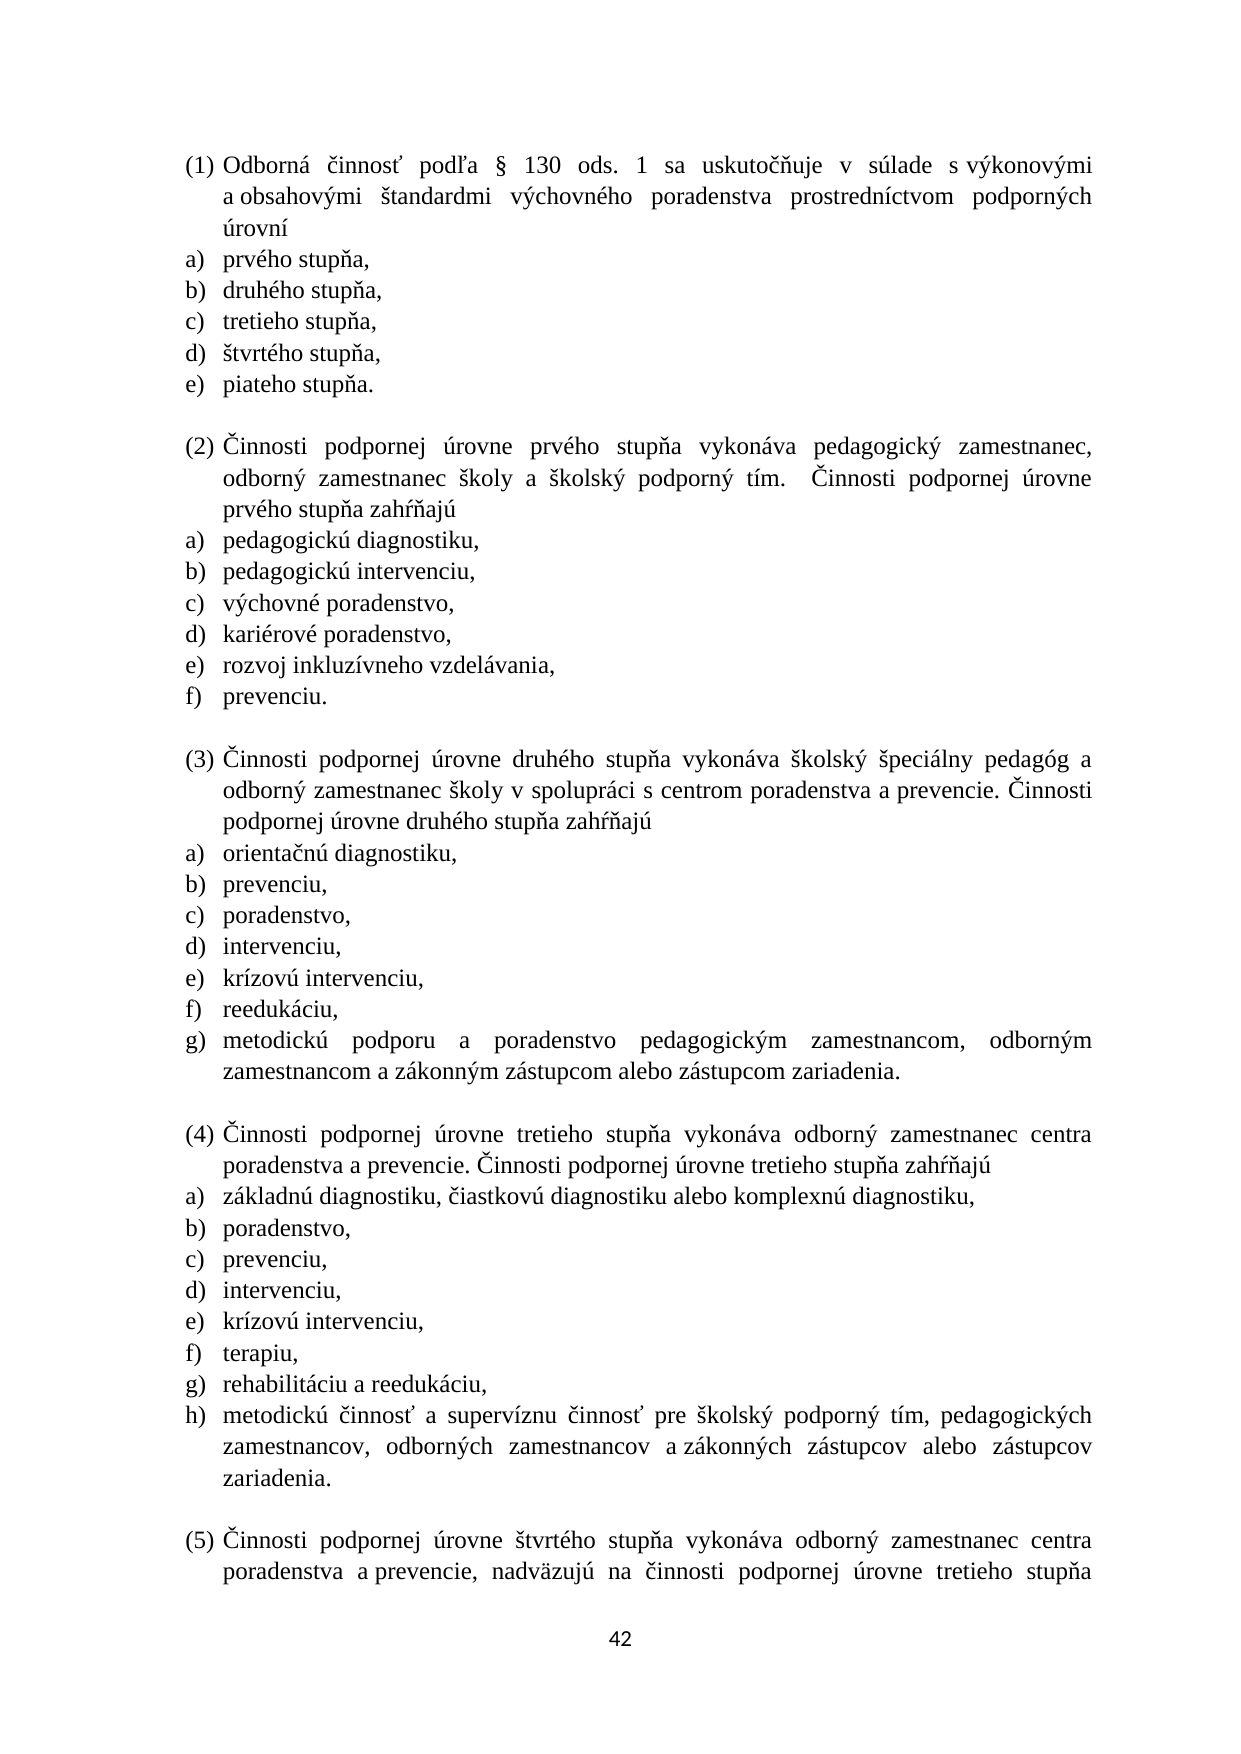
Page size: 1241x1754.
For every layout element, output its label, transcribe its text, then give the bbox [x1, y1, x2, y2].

list výchovné poradenstvo, [185, 585, 1093, 616]
list Činnosti podpornej úrovne prvého stupňa vykonáva pedagogický zamestnanec, odborný zamestnanec školy a školský podporný tím. Činnosti podpornej úrovne prvého stupňa zahŕňajú [185, 429, 1093, 523]
list rehabilitáciu a reedukáciu, [185, 1366, 1093, 1398]
list intervenciu, [185, 1273, 1093, 1304]
list prevenciu. [185, 679, 1093, 710]
list pedagogickú intervenciu, [185, 554, 1093, 585]
list základnú diagnostiku, čiastkovú diagnostiku alebo komplexnú diagnostiku, [185, 1179, 1093, 1210]
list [185, 1523, 1093, 1585]
list rozvoj inkluzívneho vzdelávania, [185, 648, 1093, 679]
list Činnosti podpornej úrovne druhého stupňa vykonáva školský špeciálny pedagóg a odborný zamestnanec školy v spolupráci s centrom poradenstva a prevencie. Činnosti podpornej úrovne druhého stupňa zahŕňajú [185, 741, 1093, 835]
list štvrtého stupňa, [185, 335, 1093, 366]
list kariérové poradenstvo, [185, 616, 1093, 648]
list pedagogickú diagnostiku, [185, 523, 1093, 554]
list prevenciu, [185, 1241, 1093, 1273]
list terapiu, [185, 1335, 1093, 1366]
list prvého stupňa, [185, 241, 1093, 273]
list krízovú intervenciu, [185, 960, 1093, 991]
list orientačnú diagnostiku, [185, 835, 1093, 866]
list prevenciu, [185, 866, 1093, 898]
list krízovú intervenciu, [185, 1304, 1093, 1335]
list intervenciu, [185, 929, 1093, 960]
list piateho stupňa. [185, 366, 1093, 398]
list reedukáciu, [185, 991, 1093, 1023]
list tretieho stupňa, [185, 304, 1093, 335]
list Odborná činnosť podľa § 130 ods. 1 sa uskutočňuje v súlade s výkonovými a obsahovými štandardmi výchovného poradenstva prostredníctvom podporných úrovní [185, 148, 1093, 241]
list metodickú podporu a poradenstvo pedagogickým zamestnancom, odborným zamestnancom a zákonným zástupcom alebo zástupcom zariadenia. [185, 1023, 1093, 1085]
list poradenstvo, [185, 898, 1093, 929]
list druhého stupňa, [185, 273, 1093, 304]
list Činnosti podpornej úrovne tretieho stupňa vykonáva odborný zamestnanec centra poradenstva a prevencie. Činnosti podpornej úrovne tretieho stupňa zahŕňajú [185, 1116, 1093, 1179]
list poradenstvo, [185, 1210, 1093, 1241]
